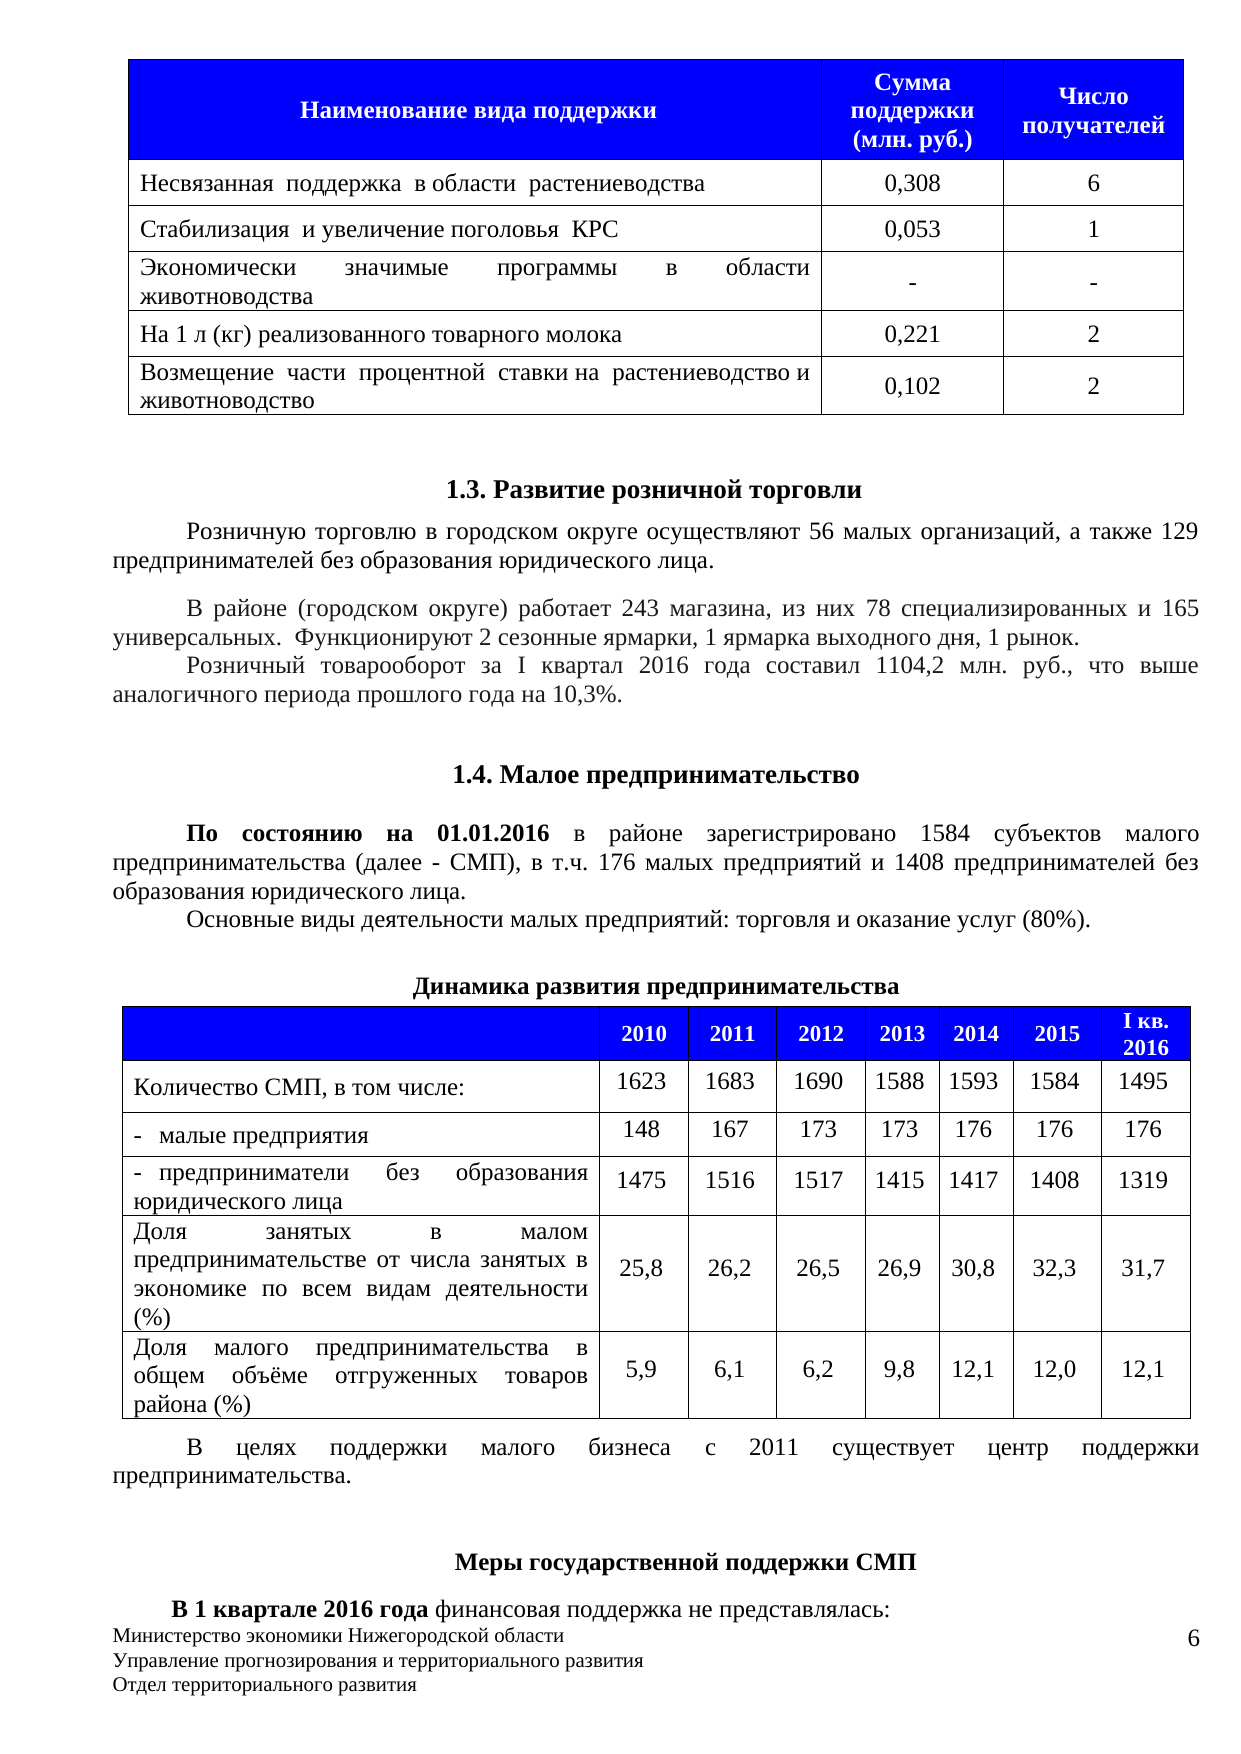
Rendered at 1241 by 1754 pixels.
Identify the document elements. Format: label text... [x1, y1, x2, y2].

table_cell 6 [1004, 160, 1183, 205]
table_cell 0,102 [822, 357, 1003, 414]
table_cell 173 [866, 1113, 939, 1156]
table_cell На (кг) реализованного товарного молока [129, 311, 821, 356]
table_cell 31,7 [1102, 1216, 1190, 1331]
text Розничную торговлю в городском округе осуществляют 56 малых организаций, а также 129 предпринимателей без образования юридического лица. [112, 516, 1200, 574]
table_header 2012 [777, 1007, 865, 1060]
table_cell 5,9 [600, 1332, 688, 1418]
table_header 2010 [600, 1007, 688, 1060]
table_cell 1690 [777, 1061, 865, 1112]
table_cell Экономически значимые программы в области животноводства [129, 252, 821, 310]
text 1.4. Малое предпринимательство [112, 758, 1200, 789]
table_cell Количество СМП, в том числе: [123, 1061, 599, 1112]
text В целях поддержки малого бизнеса с 2011 существует центр поддержки предпринимательства. [112, 1432, 1200, 1489]
table_header 2011 [689, 1007, 776, 1060]
table_cell 1593 [940, 1061, 1013, 1112]
table_cell 0,308 [822, 160, 1003, 205]
table_cell 2 [1004, 357, 1183, 414]
table_cell - малые предприятия [123, 1113, 599, 1156]
table_cell 9,8 [866, 1332, 939, 1418]
table_cell Возмещение части процентной ставки на растениеводство и животноводство [129, 357, 821, 414]
table_cell 148 [600, 1113, 688, 1156]
table_cell 12,1 [1102, 1332, 1190, 1418]
table_cell 1475 [600, 1157, 688, 1215]
table_header 2013 [866, 1007, 939, 1060]
table_cell 1319 [1102, 1157, 1190, 1215]
table_cell 167 [689, 1113, 776, 1156]
table_cell 1623 [600, 1061, 688, 1112]
table_cell 176 [1014, 1113, 1101, 1156]
table_cell 6,2 [777, 1332, 865, 1418]
text В 1 квартале 2016 года финансовая поддержка не представлялась: [112, 1594, 1200, 1623]
table_cell 1495 [1102, 1061, 1190, 1112]
table_header 2014 [940, 1007, 1013, 1060]
table_header Число получателей [1004, 60, 1183, 159]
text Розничный товарооборот за I квартал 2016 года составил 1104,2 млн. руб., что выше аналогичного периода прошлого года на 10,3%. [112, 651, 1200, 708]
table_cell Доля занятых в малом предпринимательстве от числа занятых в экономике по всем видам деятельности (%) [123, 1216, 599, 1331]
table_cell 1417 [940, 1157, 1013, 1215]
table_cell 176 [940, 1113, 1013, 1156]
text Основные виды деятельности малых предприятий: торговля и оказание услуг (80%). [112, 904, 1200, 933]
table_cell - [1004, 252, 1183, 310]
table_header Сумма поддержки (млн. руб.) [822, 60, 1003, 159]
table_cell 6,1 [689, 1332, 776, 1418]
table_cell 176 [1102, 1113, 1190, 1156]
table_cell 1415 [866, 1157, 939, 1215]
table_cell 0,221 [822, 311, 1003, 356]
table_cell 30,8 [940, 1216, 1013, 1331]
table_cell 1517 [777, 1157, 865, 1215]
text По состоянию на 01.01.2016 в районе зарегистрировано 1584 субъектов малого предпринимательства (далее - СМП), в т.ч. 176 малых предприятий и 1408 предпринимателей без образования юридического лица. [112, 818, 1200, 904]
table_header 2015 [1014, 1007, 1101, 1060]
table_cell Несвязанная поддержка в области растениеводства [129, 160, 821, 205]
table_cell 26,9 [866, 1216, 939, 1331]
table_cell 1 [1004, 206, 1183, 251]
table_cell 1588 [866, 1061, 939, 1112]
table_cell 26,5 [777, 1216, 865, 1331]
table_cell 1516 [689, 1157, 776, 1215]
table_cell Доля малого предпринимательства в общем объёме отгруженных товаров района (%) [123, 1332, 599, 1418]
table_cell 25,8 [600, 1216, 688, 1331]
text 1.3. Развитие розничной торговли [112, 473, 1196, 504]
table_cell 1683 [689, 1061, 776, 1112]
table_cell 32,3 [1014, 1216, 1101, 1331]
text Меры государственной поддержки СМП [112, 1547, 1200, 1575]
table_cell 12,1 [940, 1332, 1013, 1418]
table_cell 26,2 [689, 1216, 776, 1331]
table_cell - предприниматели без образования юридического лица [123, 1157, 599, 1215]
table_cell - [822, 252, 1003, 310]
table_cell 1408 [1014, 1157, 1101, 1215]
text В районе (городском округе) работает 243 магазина, из них 78 специализированных и 165 универсальных. Функционируют 2 сезонные ярмарки, 1 ярмарка выходного дня, 1 рынок. [112, 593, 1200, 651]
table_cell 173 [777, 1113, 865, 1156]
table_cell 2 [1004, 311, 1183, 356]
table_header Наименование вида поддержки [129, 60, 821, 159]
table_header I кв. 2016 [1102, 1007, 1190, 1060]
table_cell Стабилизация и увеличение поголовья КРС [129, 206, 821, 251]
table_header [123, 1007, 599, 1060]
table_cell 1584 [1014, 1061, 1101, 1112]
table_cell 12,0 [1014, 1332, 1101, 1418]
table_cell 0,053 [822, 206, 1003, 251]
text Динамика развития предпринимательства [112, 971, 1200, 1000]
